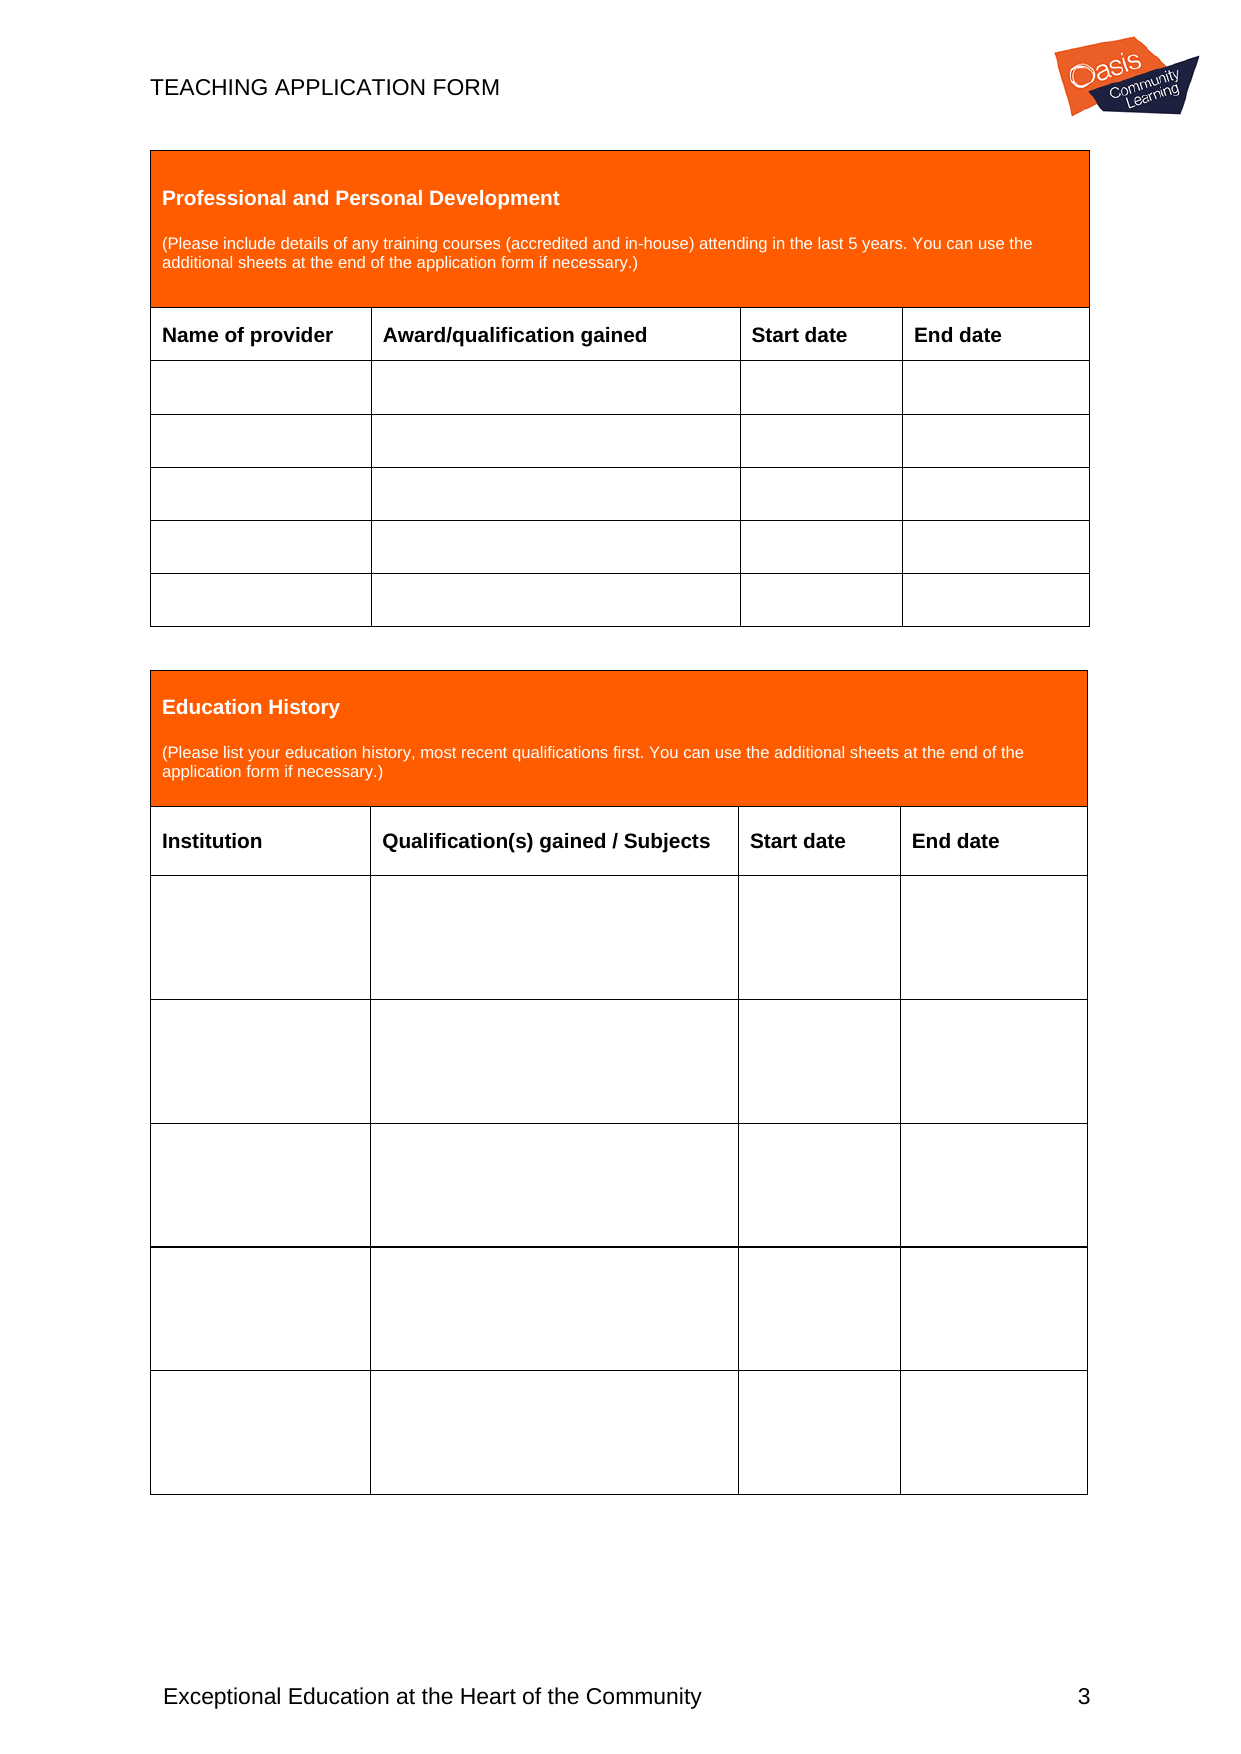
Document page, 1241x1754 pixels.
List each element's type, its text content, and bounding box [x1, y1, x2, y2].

table_cell [151, 1248, 370, 1370]
table_cell [151, 876, 370, 999]
table_cell [739, 876, 900, 999]
table_cell [151, 1124, 370, 1246]
table_cell [372, 415, 740, 467]
table_cell [372, 361, 740, 413]
picture [1045, 15, 1212, 136]
table_cell Institution [151, 807, 370, 875]
table_cell Name of provider [151, 308, 371, 360]
table_cell [151, 415, 371, 467]
table_cell [903, 521, 1089, 573]
table_header Professional and Personal Development (Please include details of any training courses (accredited and in-house) attending in the last 5 years. You can use the additional sheets at the end of the application form if necessary.) [151, 151, 1089, 307]
table_cell [371, 876, 738, 999]
table_cell [901, 1371, 1087, 1494]
table_cell [739, 1371, 900, 1494]
table_cell [901, 1248, 1087, 1370]
table_cell [741, 521, 902, 573]
table_cell [741, 361, 902, 413]
table_cell [371, 1000, 738, 1123]
table_cell Qualification(s) gained / Subjects [371, 807, 738, 875]
table_cell [739, 1000, 900, 1123]
table_cell [372, 574, 740, 626]
table_cell [151, 468, 371, 520]
table_cell Start date [739, 807, 900, 875]
table_cell [151, 1000, 370, 1123]
table_cell [151, 1371, 370, 1494]
table_cell [741, 468, 902, 520]
table_cell [371, 1371, 738, 1494]
table_cell [371, 1124, 738, 1246]
table_cell [903, 415, 1089, 467]
table_cell [741, 574, 902, 626]
table_cell [371, 1248, 738, 1370]
table_cell [151, 574, 371, 626]
table_cell [151, 521, 371, 573]
table_cell End date [901, 807, 1087, 875]
table_header Education History (Please list your education history, most recent qualifications first. You can use the additional sheets at the end of the application form if necessary.) [151, 671, 1087, 806]
table_cell [739, 1248, 900, 1370]
table_cell Start date [741, 308, 902, 360]
table_cell [372, 468, 740, 520]
table_cell [903, 468, 1089, 520]
table_cell [739, 1124, 900, 1246]
table_cell [901, 1124, 1087, 1246]
table_cell [151, 361, 371, 413]
table_cell [372, 521, 740, 573]
table_cell [901, 876, 1087, 999]
table_cell Award/qualification gained [372, 308, 740, 360]
table_cell End date [903, 308, 1089, 360]
table_cell [903, 574, 1089, 626]
table_cell [741, 415, 902, 467]
table_cell [903, 361, 1089, 413]
table_cell [901, 1000, 1087, 1123]
